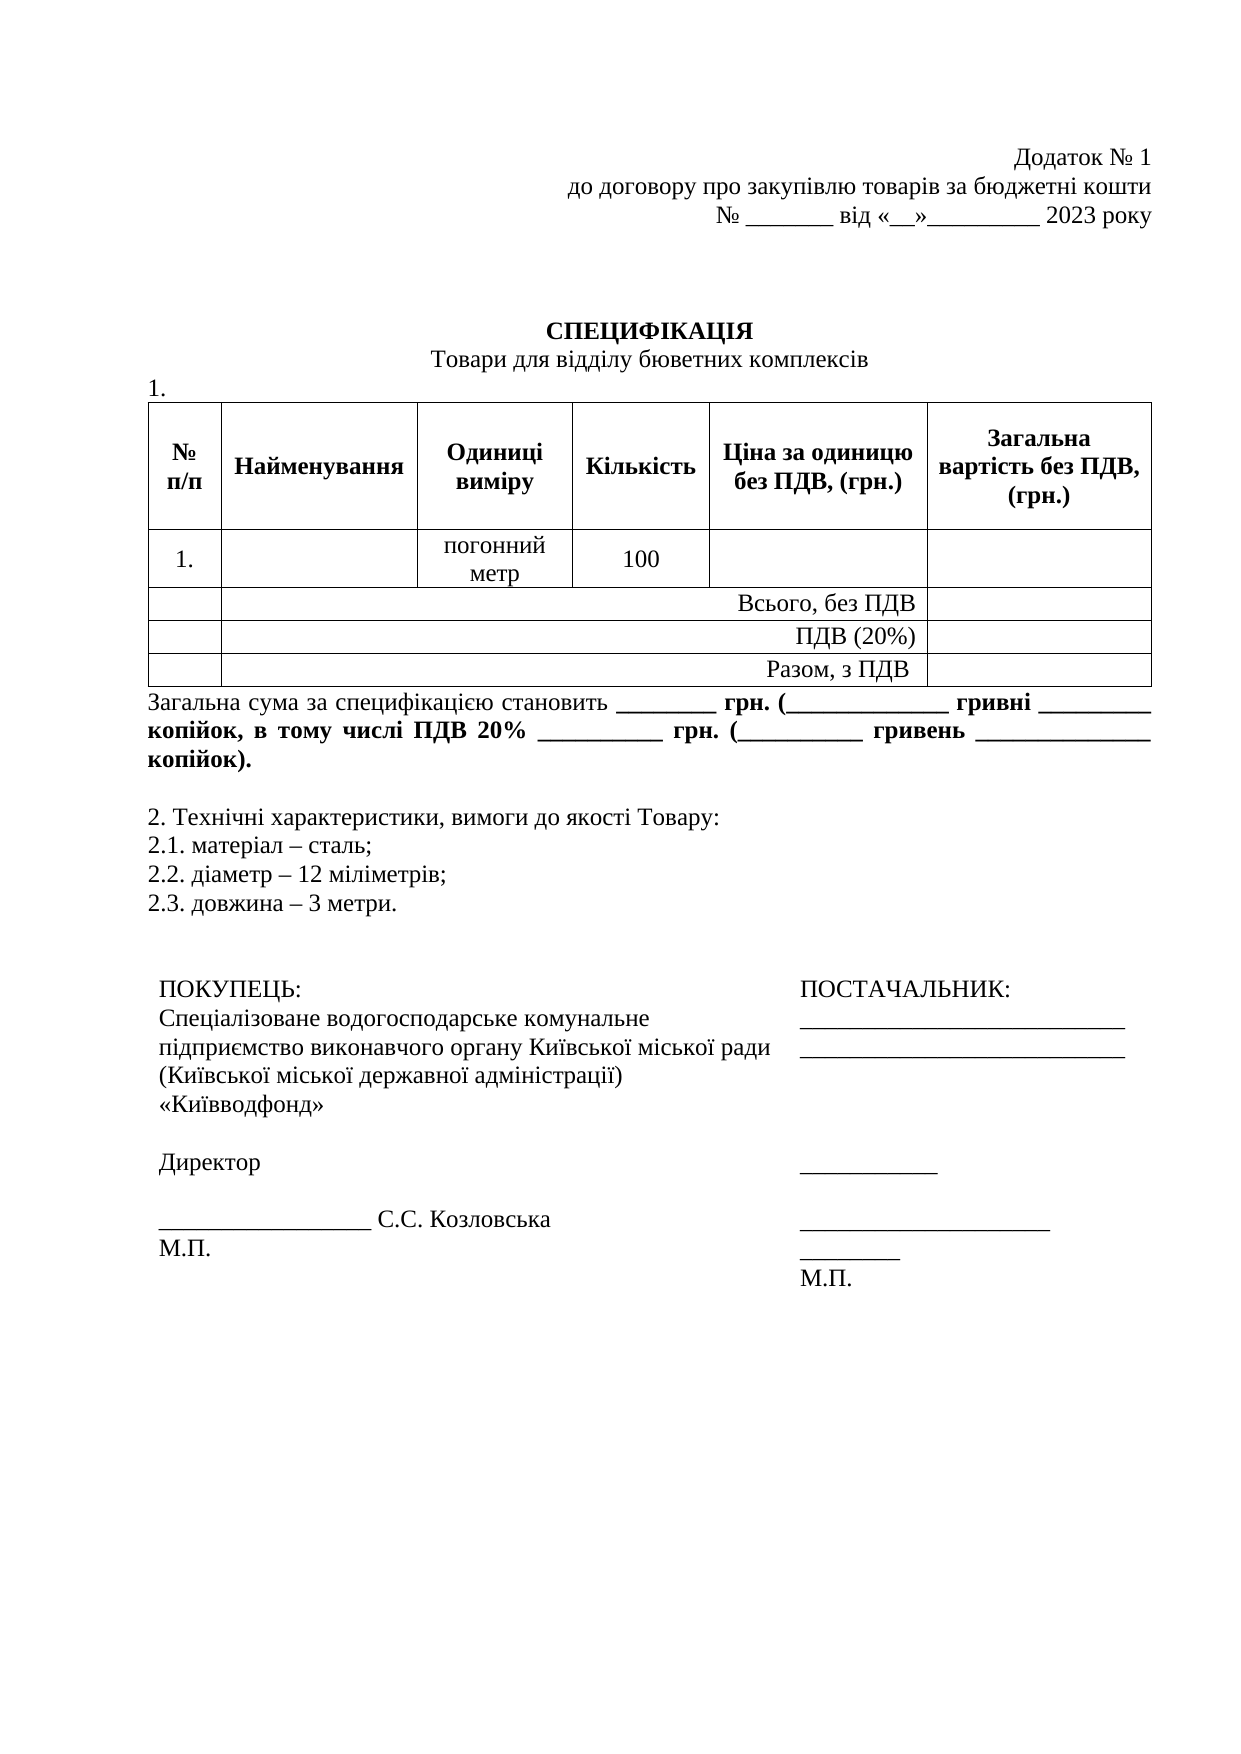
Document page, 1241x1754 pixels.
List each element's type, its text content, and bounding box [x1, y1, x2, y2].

text 2.3. довжина – 3 метри. [148, 888, 1152, 917]
table_header Одиниці виміру [418, 403, 572, 529]
table_cell Разом, з ПДВ [222, 654, 927, 686]
table_header Ціна за одиницю без ПДВ, (грн.) [710, 403, 927, 529]
table_header Загальна вартість без ПДВ, (грн.) [928, 403, 1151, 529]
table_cell Всього, без ПДВ [222, 588, 927, 620]
text до договору про закупівлю товарів за бюджетні кошти [147, 171, 1152, 200]
table_cell [149, 621, 221, 653]
text 1. [147, 373, 1152, 402]
text 2. Технічні характеристики, вимоги до якості Товару: [147, 802, 1152, 830]
table_cell погонний метр [418, 530, 572, 587]
table_cell [710, 530, 927, 587]
table_cell 100 [573, 530, 709, 587]
text Додаток № 1 [147, 142, 1152, 171]
text № _______ від «__»_________ 2023 року [147, 200, 1152, 228]
table_cell ПДВ (20%) [222, 621, 927, 653]
table_header № п/п [149, 403, 221, 529]
text 2.1. матеріал – сталь; [148, 830, 1152, 859]
table_cell [928, 530, 1151, 587]
table_cell 1. [149, 530, 221, 587]
table_header ПОКУПЕЦЬ: Спеціалізоване водогосподарське комунальне підприємство виконавчого органу Київської міської ради (Київської міської державної адміністрації) «Київводфонд» Директор _________________ С.С. Козловська М.П. [148, 974, 789, 1291]
table_cell [928, 621, 1151, 653]
table_cell [222, 530, 417, 587]
text 2.2. діаметр – 12 міліметрів; [148, 859, 1152, 888]
table_header ПОСТАЧАЛЬНИК: __________________________ __________________________ ___________ ____________________ ________ М.П. [789, 974, 1152, 1291]
table_cell [149, 588, 221, 620]
text СПЕЦИФІКАЦІЯ [147, 316, 1152, 344]
text Загальна сума за специфікацією становить ________ грн. (_____________ гривні _________ копійок, в тому числі ПДВ 20% __________ грн. (__________ гривень ______________ копійок). [147, 687, 1152, 773]
table_cell [928, 654, 1151, 686]
table_header Кількість [573, 403, 709, 529]
table_header Найменування [222, 403, 417, 529]
table_cell [928, 588, 1151, 620]
table_cell [149, 654, 221, 686]
text Товари для відділу бюветних комплексів [147, 344, 1152, 373]
